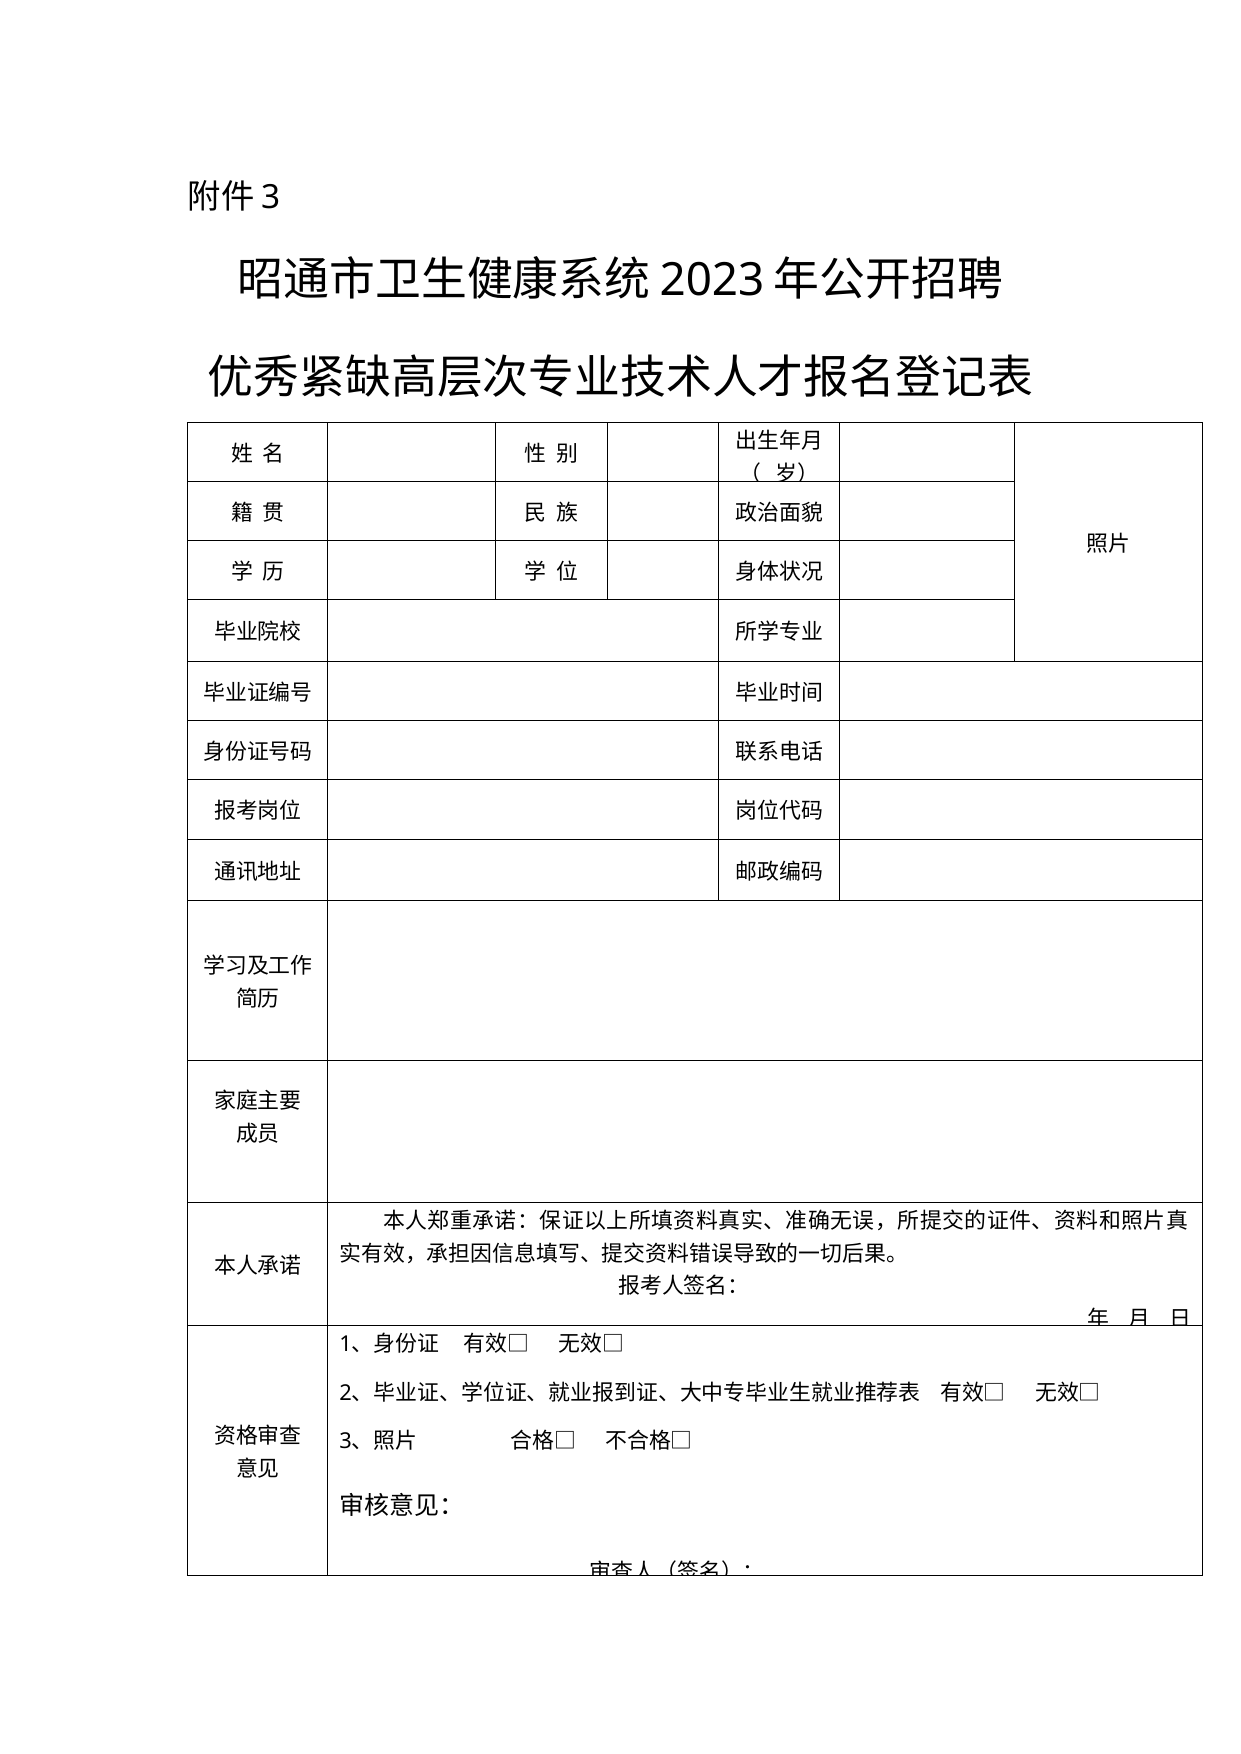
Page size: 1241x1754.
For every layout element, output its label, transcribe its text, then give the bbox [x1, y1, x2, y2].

text 附件3 [187, 162, 1053, 227]
table_cell [840, 482, 1014, 540]
table_header 性 别 [496, 423, 607, 481]
table_header [840, 423, 1014, 481]
table_cell [328, 901, 1202, 1060]
table_cell 毕业证编号 [188, 662, 327, 720]
text 昭通市卫生健康系统2023年公开招聘 [187, 227, 1053, 324]
table_cell 毕业院校 [188, 600, 327, 661]
table_cell 学习及工作简历 [188, 901, 327, 1060]
table_cell 身体状况 [719, 541, 839, 599]
table_cell [840, 721, 1202, 778]
table_cell 身份证号码 [188, 721, 327, 778]
table_cell 毕业时间 [719, 662, 839, 720]
table_cell [328, 780, 718, 839]
table_cell 通讯地址 [188, 840, 327, 899]
table_cell [328, 1061, 1202, 1202]
table_cell [328, 662, 718, 720]
table_header [328, 423, 495, 481]
table_cell [840, 780, 1202, 839]
table_cell 报考岗位 [188, 780, 327, 839]
table_cell 岗位代码 [719, 780, 839, 839]
table_cell [608, 541, 718, 599]
text 优秀紧缺高层次专业技术人才报名登记表 [187, 324, 1053, 422]
table_cell [840, 662, 1202, 720]
table_cell [840, 541, 1014, 599]
table_cell 所学专业 [719, 600, 839, 661]
table_header [608, 423, 718, 481]
table_cell [328, 840, 718, 899]
table_header 出生年月 （ 岁） [719, 423, 839, 481]
table_cell 籍 贯 [188, 482, 327, 540]
table_cell [328, 482, 495, 540]
table_cell 学 历 [188, 541, 327, 599]
table_cell [840, 840, 1202, 899]
table_cell [840, 600, 1014, 661]
table_cell 本人承诺 [188, 1203, 327, 1325]
table_cell [608, 482, 718, 540]
table_cell 学 位 [496, 541, 607, 599]
table_cell 本人郑重承诺：保证以上所填资料真实、准确无误，所提交的证件、资料和照片真实有效，承担因信息填写、提交资料错误导致的一切后果。 报考人签名： 年 月 日 [328, 1203, 1202, 1325]
table_cell [328, 541, 495, 599]
table_header 照片 [1015, 423, 1202, 661]
table_cell 家庭主要 成员 [188, 1061, 327, 1202]
table_header 姓 名 [188, 423, 327, 481]
table_cell 民 族 [496, 482, 607, 540]
table_cell 联系电话 [719, 721, 839, 778]
table_cell [328, 721, 718, 778]
table_cell 政治面貌 [719, 482, 839, 540]
table_cell 1、身份证 有效□ 无效□ 2、毕业证、学位证、就业报到证、大中专毕业生就业推荐表 有效□ 无效□ 3、照片 合格□ 不合格□ 审核意见： 审查人（签名）： 年 月 日 [328, 1326, 1202, 1575]
table_cell [328, 600, 718, 661]
table_cell 资格审查 意见 [188, 1326, 327, 1575]
table_cell 邮政编码 [719, 840, 839, 899]
